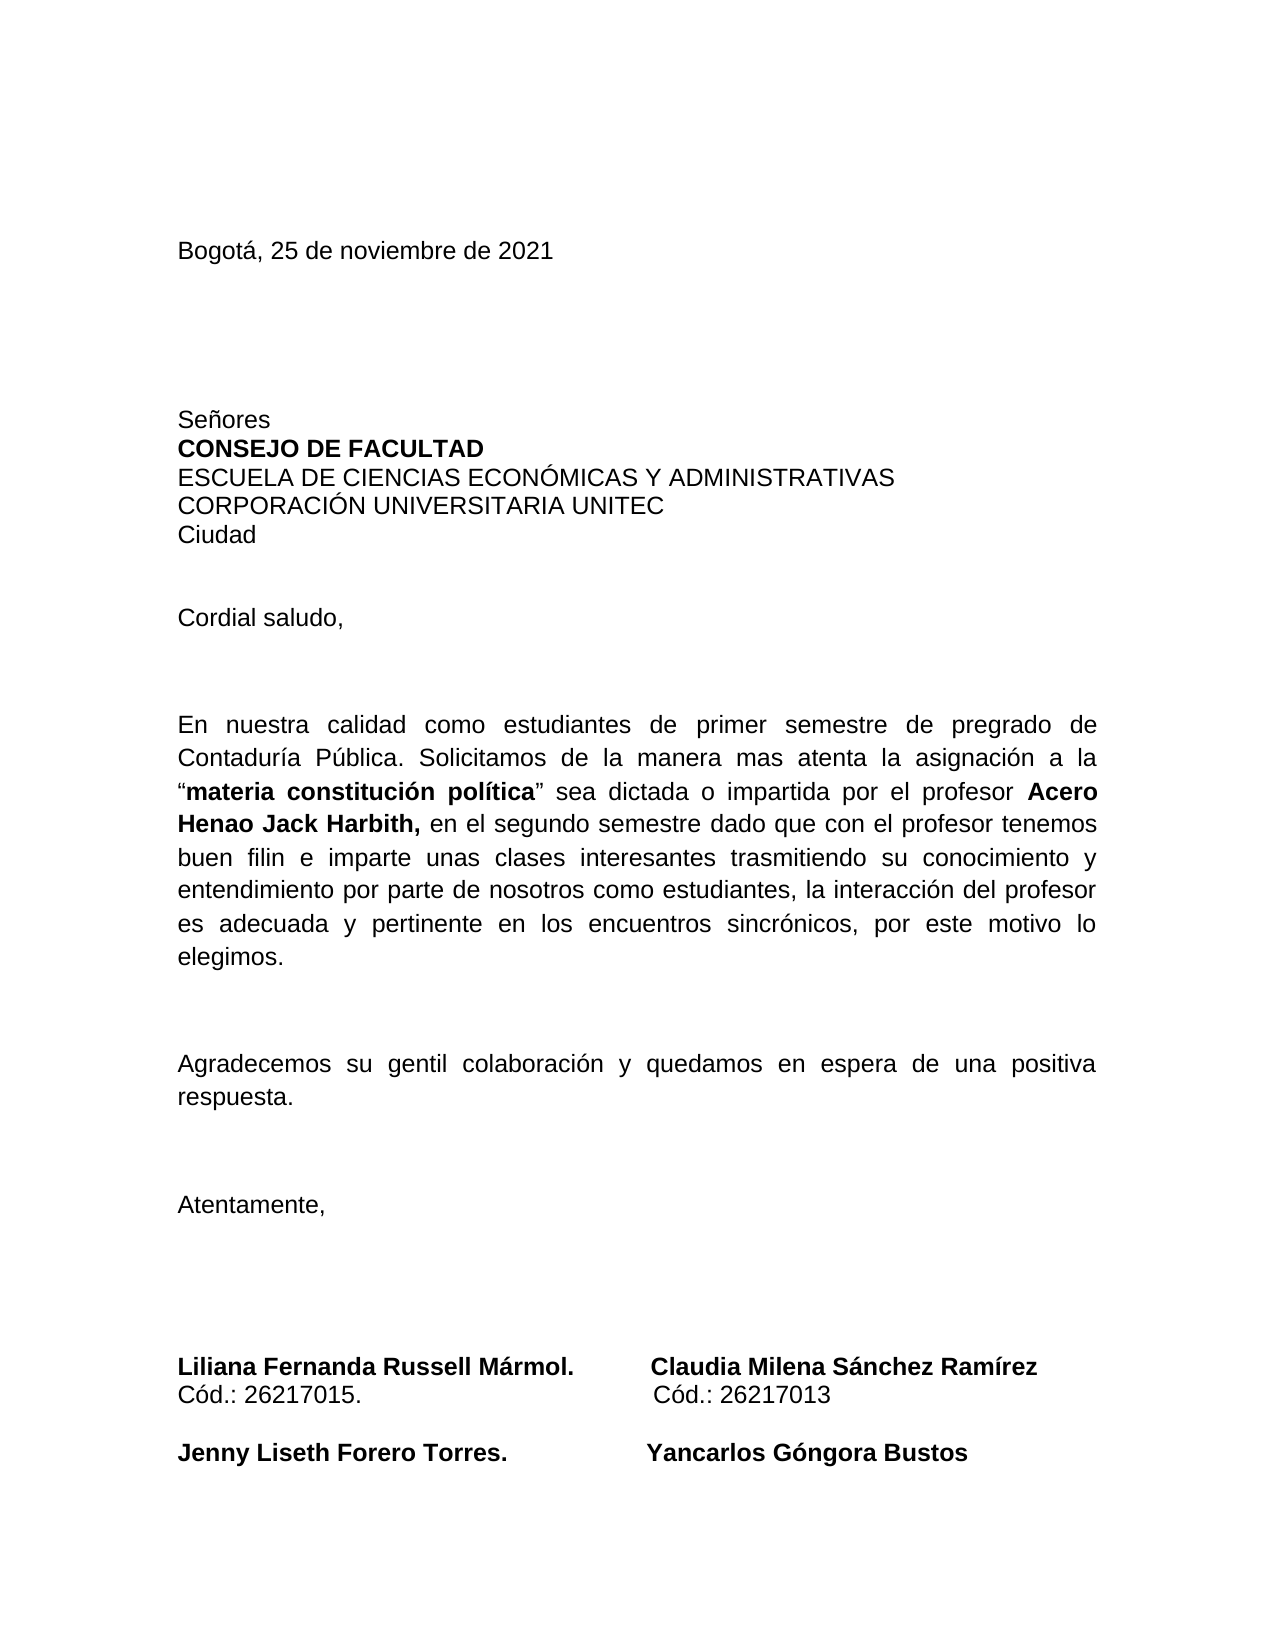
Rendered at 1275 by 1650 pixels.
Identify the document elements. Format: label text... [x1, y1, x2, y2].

text En nuestra calidad como estudiantes de primer semestre de pregrado de Contaduría Pública. Solicitamos de la manera mas atenta la asignación a la “materia constitución política” sea dictada o impartida por el profesor Acero Henao Jack Harbith, en el segundo semestre dado que con el profesor tenemos buen filin e imparte unas clases interesantes trasmitiendo su conocimiento y entendimiento por parte de nosotros como estudiantes, la interacción del profesor es adecuada y pertinente en los encuentros sincrónicos, por este motivo lo elegimos. [177, 710, 1098, 970]
text Señores [177, 405, 1098, 434]
text ESCUELA DE CIENCIAS ECONÓMICAS Y ADMINISTRATIVAS [177, 463, 1098, 491]
text Atentamente, [177, 1190, 1098, 1219]
text Cód.: 26217015. Cód.: 26217013 [177, 1380, 1098, 1409]
text Cordial saludo, [177, 603, 1098, 631]
text Liliana Fernanda Russell Mármol. Claudia Milena Sánchez Ramírez [177, 1352, 1098, 1380]
text Jenny Liseth Forero Torres. Yancarlos Góngora Bustos [177, 1438, 1098, 1467]
text CORPORACIÓN UNIVERSITARIA UNITEC [177, 491, 1098, 520]
text Bogotá, 25 de noviembre de 2021 [177, 236, 1098, 265]
text Ciudad [177, 520, 1098, 549]
text CONSEJO DE FACULTAD [177, 434, 1098, 463]
text Agradecemos su gentil colaboración y quedamos en espera de una positiva respuesta. [177, 1049, 1098, 1111]
